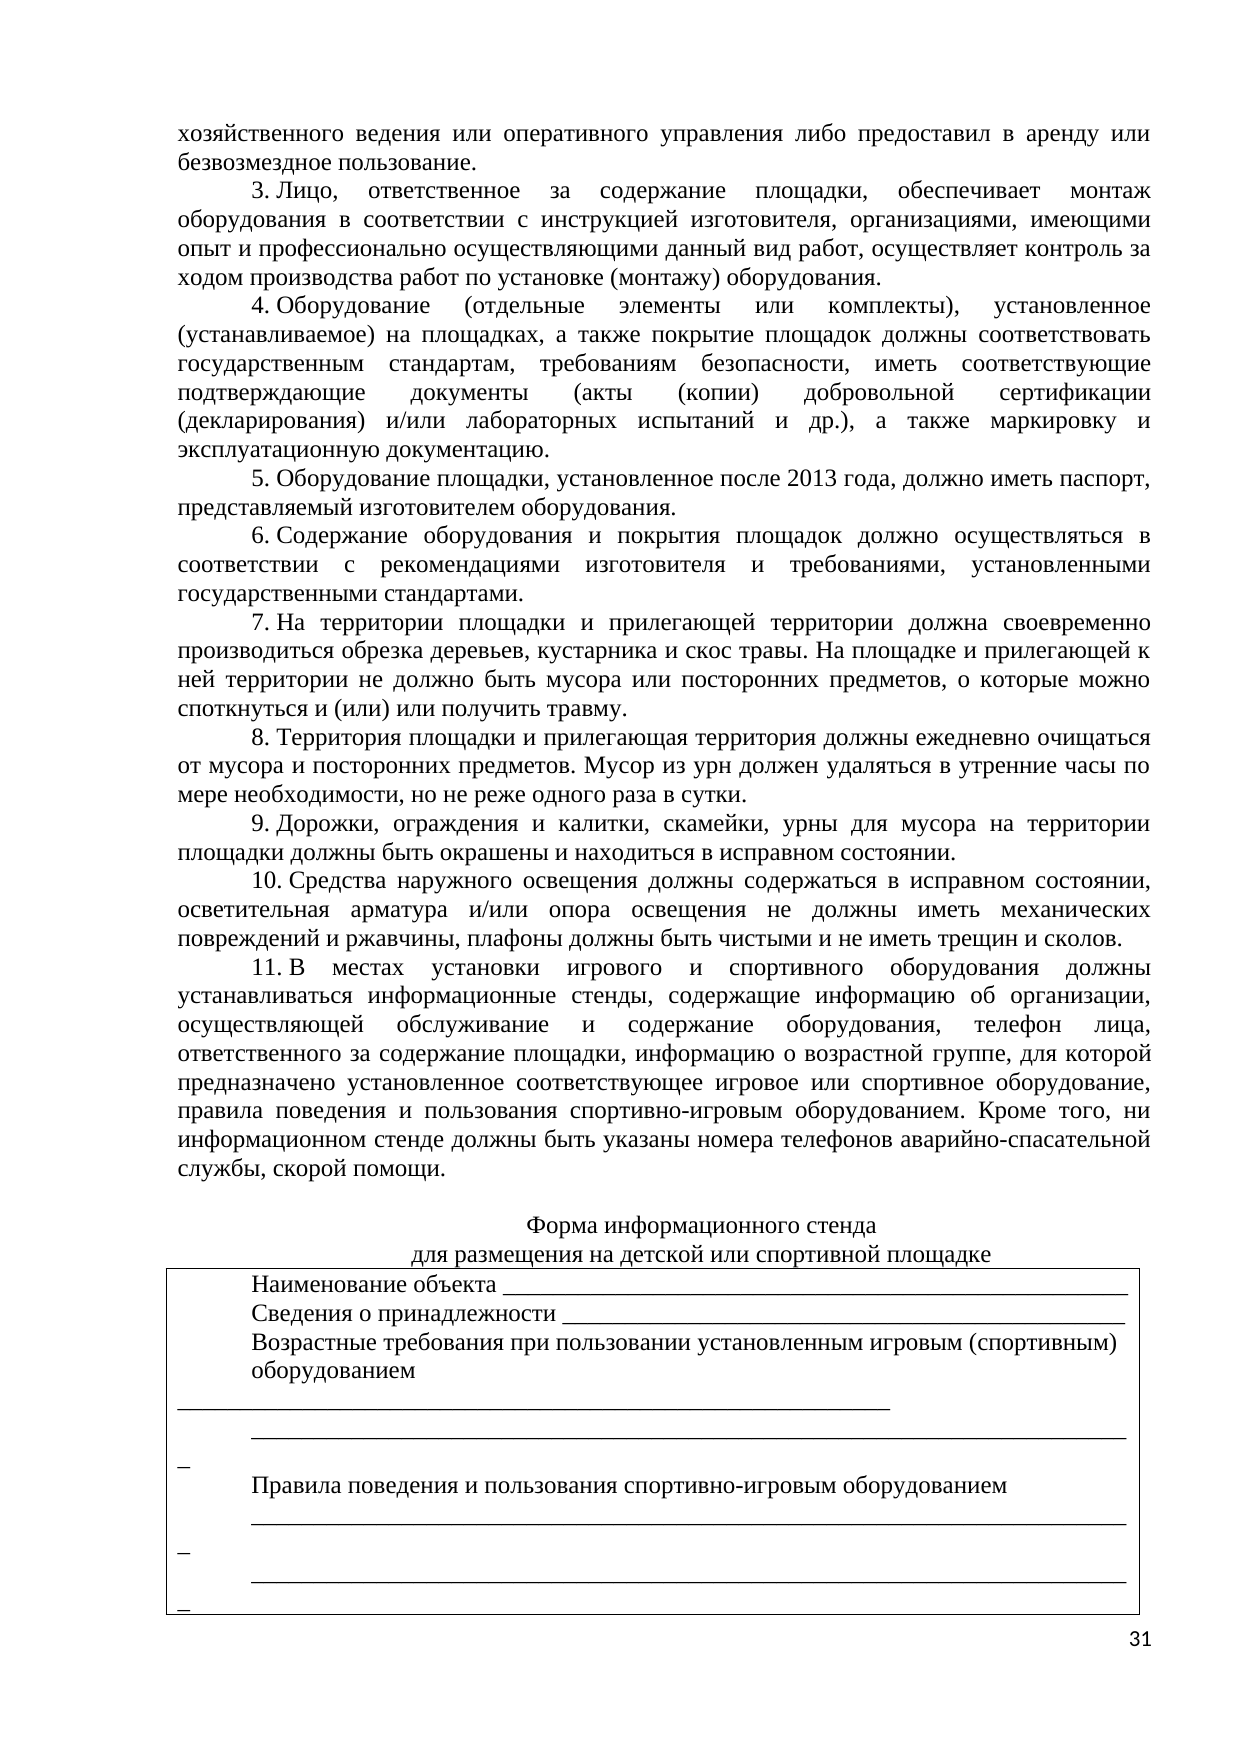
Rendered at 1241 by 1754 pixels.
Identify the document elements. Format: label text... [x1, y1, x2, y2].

subtitle Средства наружного освещения должны содержаться в исправном состоянии, осветительная арматура и/или опора освещения не должны иметь механических повреждений и ржавчины, плафоны должны быть чистыми и не иметь трещин и сколов. [177, 866, 1152, 952]
text для размещения на детской или спортивной площадке [177, 1239, 1152, 1268]
text Форма информационного стенда [177, 1211, 1152, 1239]
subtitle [177, 118, 1152, 176]
subtitle Содержание оборудования и покрытия площадок должно осуществляться в соответствии с рекомендациями изготовителя и требованиями, установленными государственными стандартами. [177, 521, 1152, 607]
subtitle Оборудование (отдельные элементы или комплекты), установленное (устанавливаемое) на площадках, а также покрытие площадок должны соответствовать государственным стандартам, требованиям безопасности, иметь соответствующие подтверждающие документы (акты (копии) добровольной сертификации (декларирования) и/или лабораторных испытаний и др.), а также маркировку и эксплуатационную документацию. [177, 291, 1152, 463]
subtitle Дорожки, ограждения и калитки, скамейки, урны для мусора на территории площадки должны быть окрашены и находиться в исправном состоянии. [177, 808, 1152, 866]
subtitle Территория площадки и прилегающая территория должны ежедневно очищаться от мусора и посторонних предметов. Мусор из урн должен удаляться в утренние часы по мере необходимости, но не реже одного раза в сутки. [177, 722, 1152, 808]
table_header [167, 1269, 1139, 1614]
subtitle На территории площадки и прилегающей территории должна своевременно производиться обрезка деревьев, кустарника и скос травы. На площадке и прилегающей к ней территории не должно быть мусора или посторонних предметов, о которые можно споткнуться и (или) или получить травму. [177, 607, 1152, 722]
subtitle Лицо, ответственное за содержание площадки, обеспечивает монтаж оборудования в соответствии с инструкцией изготовителя, организациями, имеющими опыт и профессионально осуществляющими данный вид работ, осуществляет контроль за ходом производства работ по установке (монтажу) оборудования. [177, 176, 1152, 291]
subtitle В местах установки игрового и спортивного оборудования должны устанавливаться информационные стенды, содержащие информацию об организации, осуществляющей обслуживание и содержание оборудования, телефон лица, ответственного за содержание площадки, информацию о возрастной группе, для которой предназначено установленное соответствующее игровое или спортивное оборудование, правила поведения и пользования спортивно-игровым оборудованием. Кроме того, ни информационном стенде должны быть указаны номера телефонов аварийно-спасательной службы, скорой помощи. [177, 952, 1152, 1182]
subtitle Оборудование площадки, установленное после 2013 года, должно иметь паспорт, представляемый изготовителем оборудования. [177, 463, 1152, 521]
